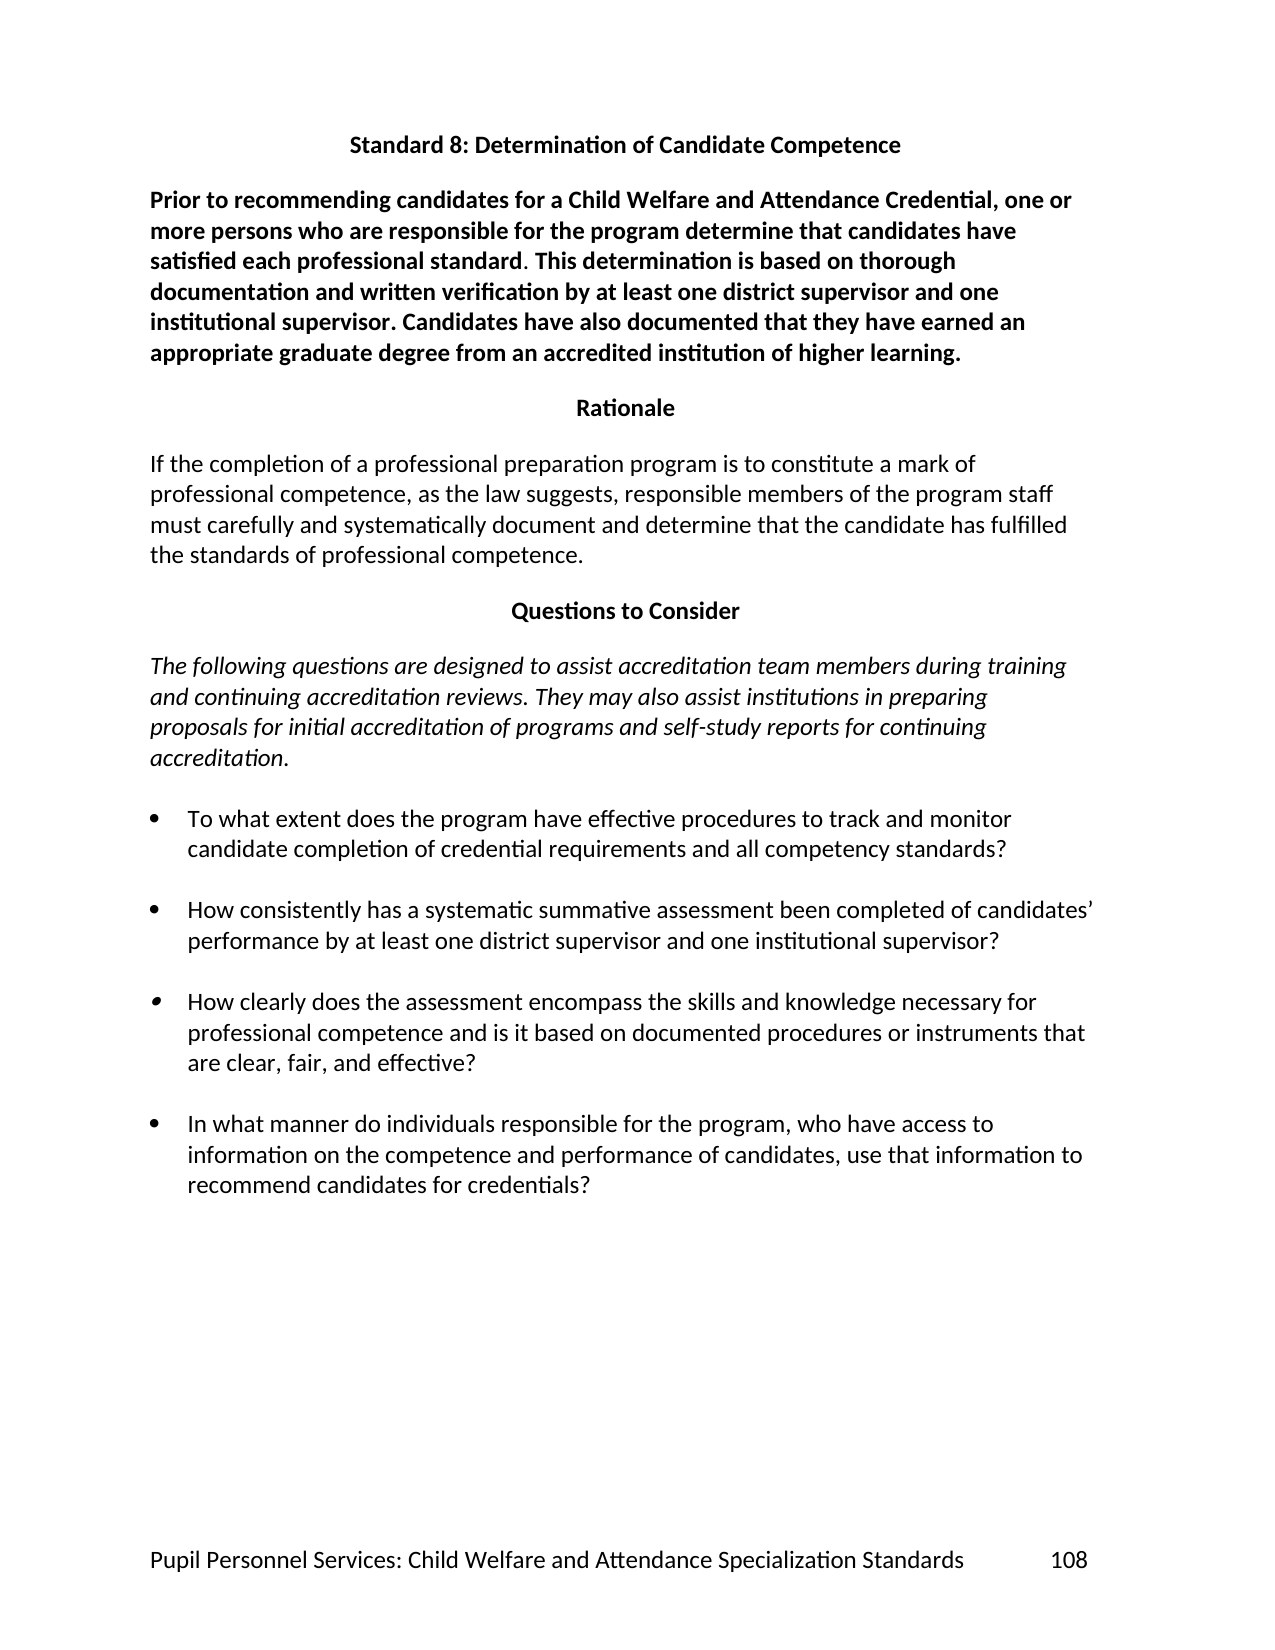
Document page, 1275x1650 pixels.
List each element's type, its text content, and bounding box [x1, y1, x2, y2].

text Prior to recommending candidates for a Child Welfare and Attendance Credential, one or more persons who are responsible for the program determine that candidates have satisfied each professional standard. This determination is based on thorough documentation and written verification by at least one district supervisor and one institutional supervisor. Candidates have also documented that they have earned an appropriate graduate degree from an accredited institution of higher learning. [150, 184, 1094, 367]
list How consistently has a systematic summative assessment been completed of candidates’ performance by at least one district supervisor and one institutional supervisor? [150, 895, 1094, 956]
subtitle Standard 8: Determination of Candidate Competence [156, 129, 1095, 159]
subtitle Questions to Consider [156, 595, 1095, 626]
text If the completion of a professional preparation program is to constitute a mark of professional competence, as the law suggests, responsible members of the program staff must carefully and systematically document and determine that the candidate has fulfilled the standards of professional competence. [150, 448, 1094, 570]
list To what extent does the program have effective procedures to track and monitor candidate completion of credential requirements and all competency standards? [150, 803, 1094, 864]
text The following questions are designed to assist accreditation team members during training and continuing accreditation reviews. They may also assist institutions in preparing proposals for initial accreditation of programs and self-study reports for continuing accreditation. [150, 651, 1094, 773]
subtitle Rationale [156, 392, 1095, 423]
list How clearly does the assessment encompass the skills and knowledge necessary for professional competence and is it based on documented procedures or instruments that are clear, fair, and effective? [150, 986, 1094, 1078]
list In what manner do individuals responsible for the program, who have access to information on the competence and performance of candidates, use that information to recommend candidates for credentials? [150, 1108, 1094, 1200]
